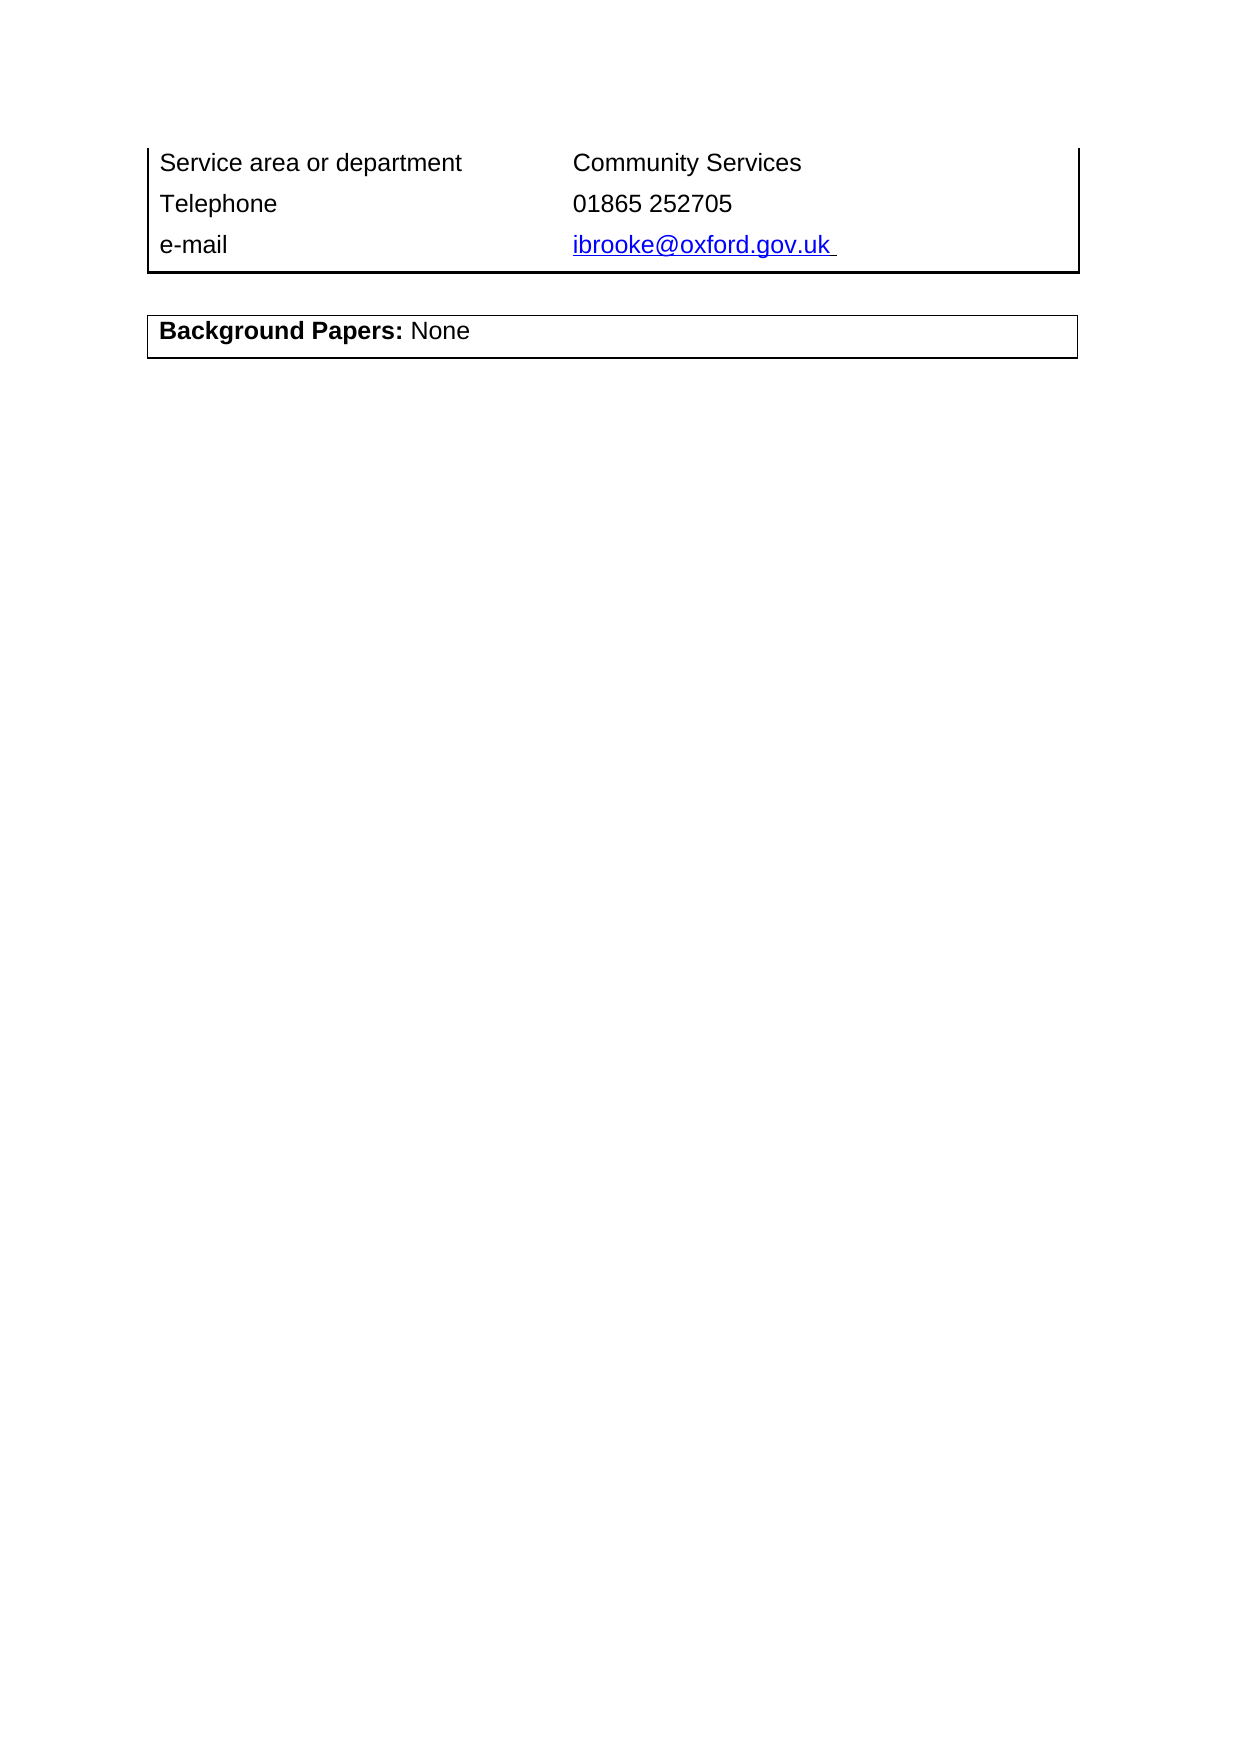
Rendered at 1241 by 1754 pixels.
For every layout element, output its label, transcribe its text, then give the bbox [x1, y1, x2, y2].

table_cell Community Services [561, 148, 1078, 189]
table_cell Telephone [149, 189, 561, 230]
table_cell e-mail [149, 230, 561, 271]
table_cell Service area or department [149, 148, 561, 189]
table_header Background Papers: None [148, 316, 1077, 357]
table_cell ibrooke@oxford.gov.uk [561, 230, 1078, 271]
table_cell 01865 252705 [561, 189, 1078, 230]
